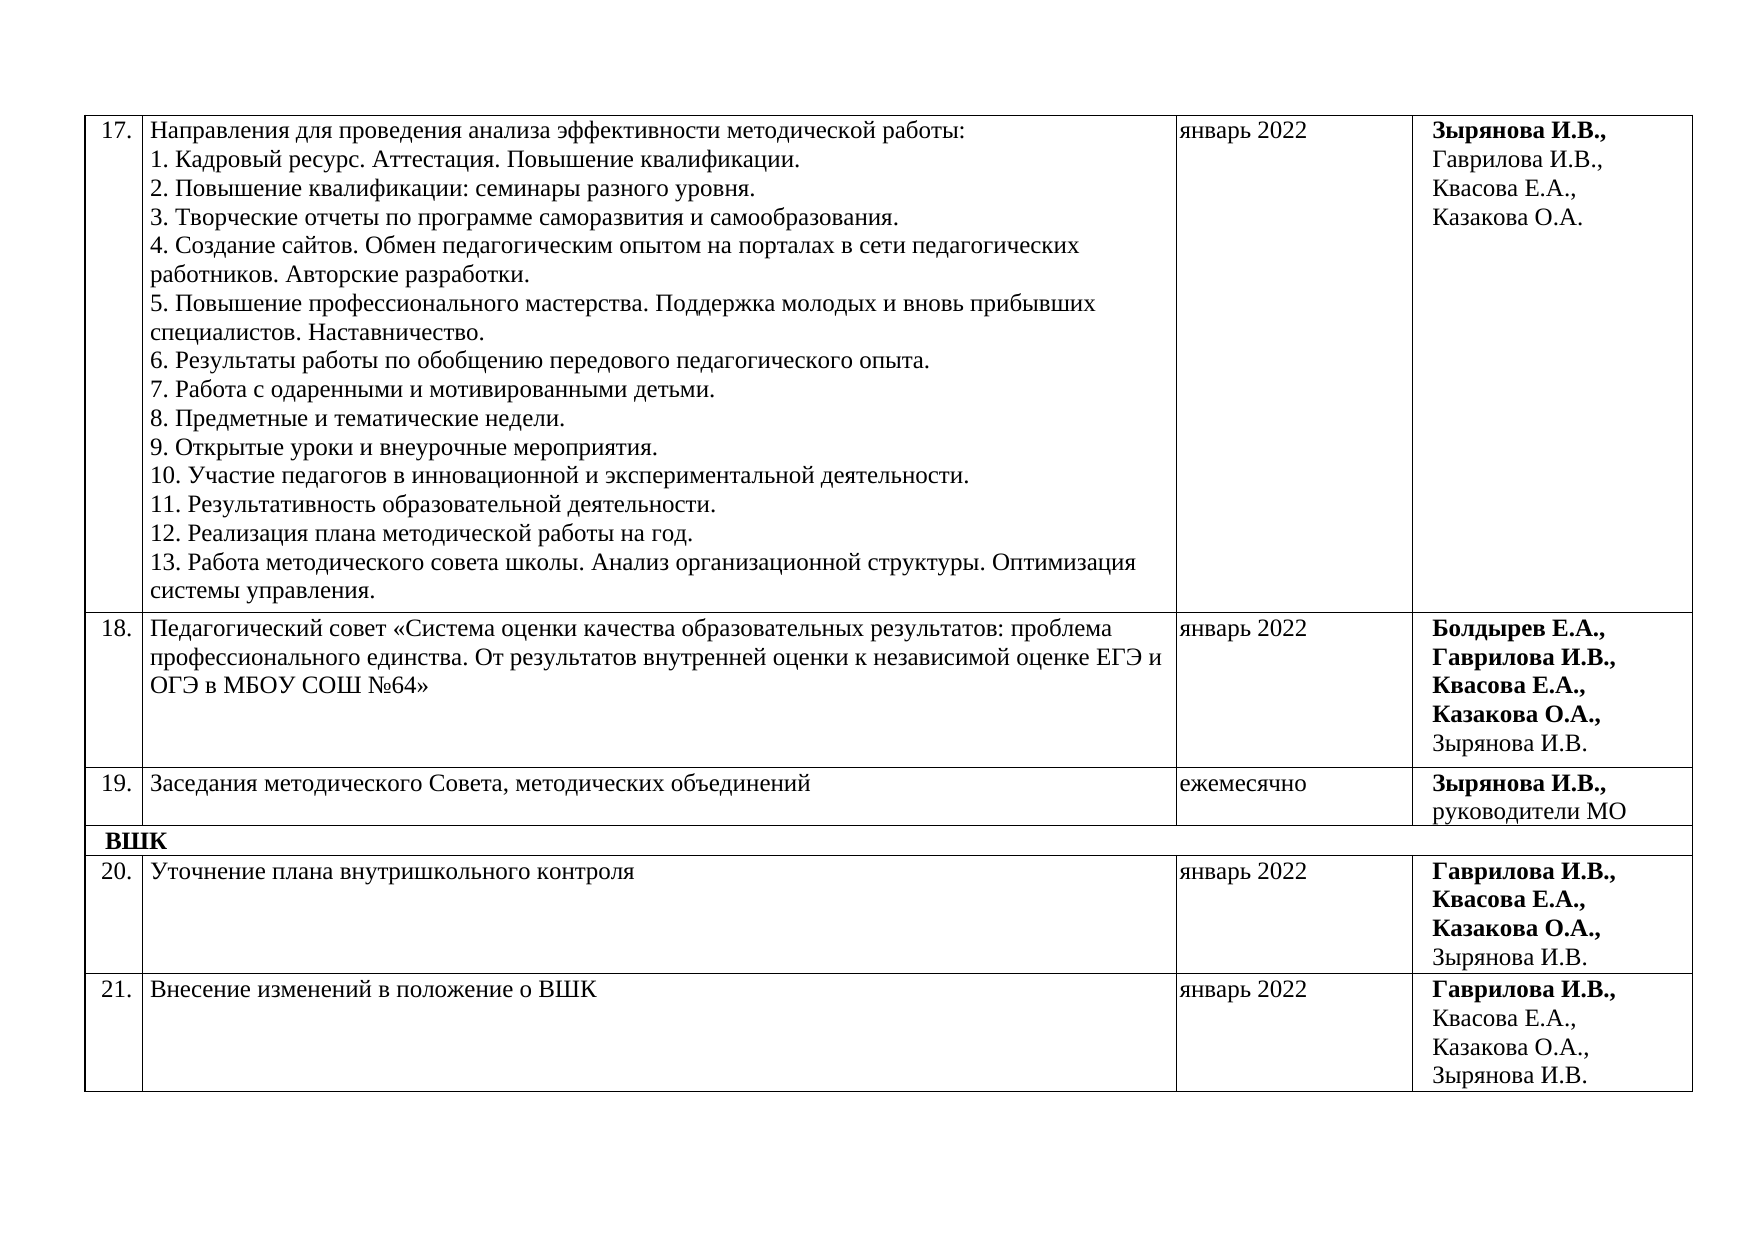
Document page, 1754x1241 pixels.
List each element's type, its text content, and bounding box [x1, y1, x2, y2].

table_cell [86, 856, 142, 973]
table_cell Педагогический совет «Система оценки качества образовательных результатов: проблема профессионального единства. От результатов внутренней оценки к независимой оценке ЕГЭ и ОГЭ в МБОУ СОШ №64» [143, 613, 1176, 767]
table_cell ежемесячно [1177, 768, 1412, 825]
table_cell Зырянова И.В., Гаврилова И.В., Квасова Е.А., Казакова О.А. [1413, 116, 1692, 612]
table_cell [86, 613, 142, 767]
table_cell январь 2022 [1177, 613, 1412, 767]
table_cell Уточнение плана внутришкольного контроля [143, 856, 1176, 973]
table_cell Заседания методического Совета, методических объединений [143, 768, 1176, 825]
table_cell Направления для проведения анализа эффективности методической работы: 1. Кадровый ресурс. Аттестация. Повышение квалификации. 2. Повышение квалификации: семинары разного уровня. 3. Творческие отчеты по программе саморазвития и самообразования. 4. Создание сайтов. Обмен педагогическим опытом на порталах в сети педагогических работников. Авторские разработки. 5. Повышение профессионального мастерства. Поддержка молодых и вновь прибывших специалистов. Наставничество. 6. Результаты работы по обобщению передового педагогического опыта. 7. Работа с одаренными и мотивированными детьми. 8. Предметные и тематические недели. 9. Открытые уроки и внеурочные мероприятия. 10. Участие педагогов в инновационной и экспериментальной деятельности. 11. Результативность образовательной деятельности. 12. Реализация плана методической работы на год. 13. Работа методического совета школы. Анализ организационной структуры. Оптимизация системы управления. [143, 116, 1176, 612]
table_cell январь 2022 [1177, 116, 1412, 612]
table_cell январь 2022 [1177, 856, 1412, 973]
table_cell Болдырев Е.А., Гаврилова И.В., Квасова Е.А., Казакова О.А., Зырянова И.В. [1413, 613, 1692, 767]
table_cell Зырянова И.В., руководители МО [1413, 768, 1692, 825]
table_cell [86, 974, 142, 1091]
table_cell [86, 116, 142, 612]
table_cell Гаврилова И.В., Квасова Е.А., Казакова О.А., Зырянова И.В. [1413, 974, 1692, 1091]
table_cell Гаврилова И.В., Квасова Е.А., Казакова О.А., Зырянова И.В. [1413, 856, 1692, 973]
table_cell [86, 768, 142, 825]
table_cell Внесение изменений в положение о ВШК [143, 974, 1176, 1091]
table_cell ВШК [86, 826, 1692, 855]
table_cell январь 2022 [1177, 974, 1412, 1091]
